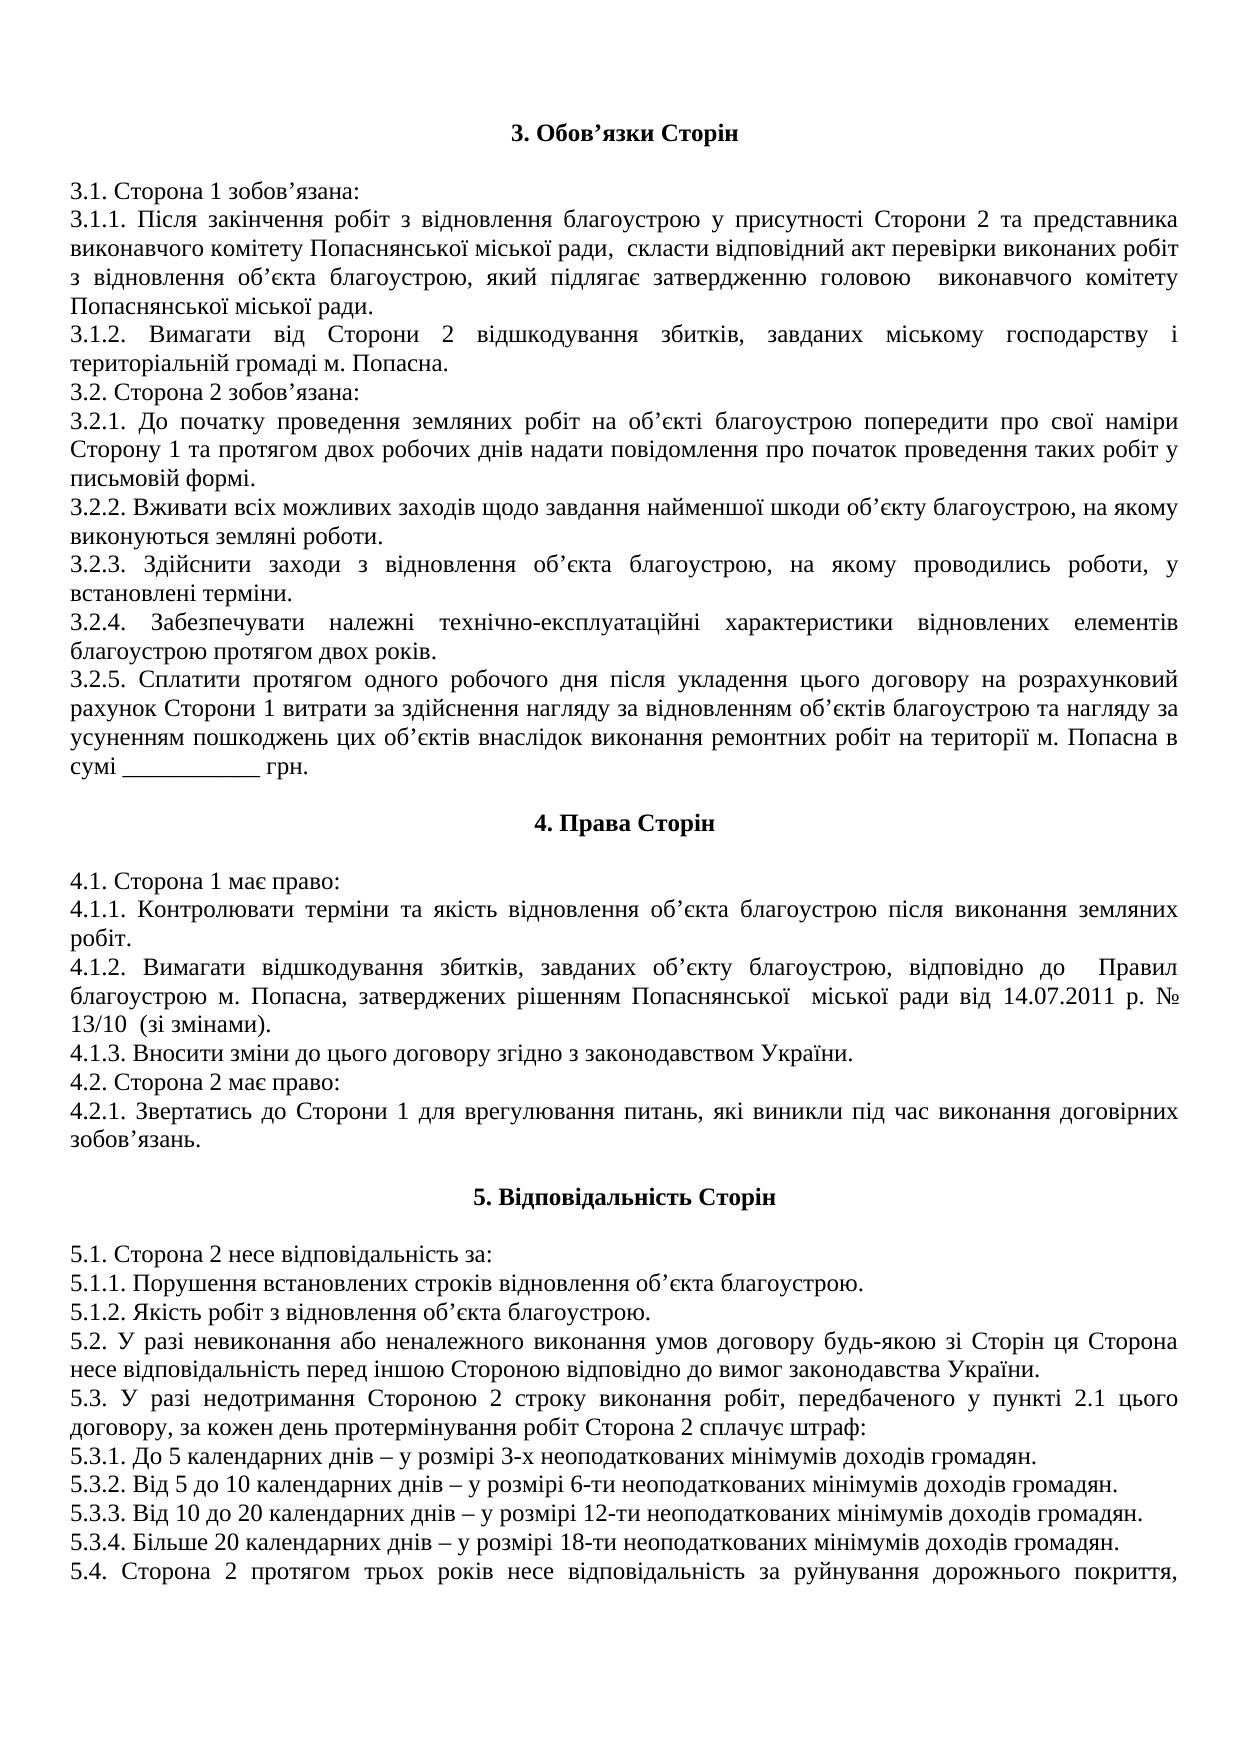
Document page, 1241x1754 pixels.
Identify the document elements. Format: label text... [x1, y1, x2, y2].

text 4.1.2. Вимагати відшкодування збитків, завданих об’єкту благоустрою, відповідно до Правил благоустрою м. Попасна, затверджених рішенням Попаснянської міської ради від 14.07.2011 р. № 13/10 (зі змінами). [70, 952, 1179, 1038]
text 4.2. Сторона 2 має право: [70, 1067, 1179, 1096]
text 3.1.2. Вимагати від Сторони 2 відшкодування збитків, завданих міському господарству і територіальній громаді м. Попасна. [70, 319, 1179, 377]
text 5.1. Сторона 2 несе відповідальність за: 5.1.1. Порушення встановлених строків відновлення об’єкта благоустрою. 5.1.2. Якість робіт з відновлення об’єкта благоустрою. 5.2. У разі невиконання або неналежного виконання умов договору будь-якою зі Сторін ця Сторона несе відповідальність перед іншою Стороною відповідно до вимог законодавства України. 5.3. У разі недотримання Стороною 2 строку виконання робіт, передбаченого у пункті 2.1 цього договору, за кожен день протермінування робіт Сторона 2 сплачує штраф: 5.3.1. До 5 календарних днів – у розмірі 3-х неоподаткованих мінімумів доходів громадян. [70, 1211, 1179, 1469]
text 4.1.3. Вносити зміни до цього договору згідно з законодавством України. [70, 1038, 1179, 1067]
text 3.2.3. Здійснити заходи з відновлення об’єкта благоустрою, на якому проводились роботи, у встановлені терміни. [70, 549, 1179, 607]
text 5. Відповідальність Сторін [70, 1182, 1179, 1211]
text 4.1. Сторона 1 має право: [70, 837, 1179, 894]
text 3.2. Сторона 2 зобов’язана: [70, 377, 1179, 406]
text 3.1.1. Після закінчення робіт з відновлення благоустрою у присутності Сторони 2 та представника виконавчого комітету Попаснянської міської ради, скласти відповідний акт перевірки виконаних робіт з відновлення об’єкта благоустрою, який підлягає затвердженню головою виконавчого комітету Попаснянської міської ради. [70, 204, 1179, 319]
text 3.2.5. Сплатити протягом одного робочого дня після укладення цього договору на розрахунковий рахунок Сторони 1 витрати за здійснення нагляду за відновленням об’єктів благоустрою та нагляду за усуненням пошкоджень цих об’єктів внаслідок виконання ремонтних робіт на території м. Попасна в сумі ___________ грн. [70, 664, 1179, 779]
text 3.2.2. Вживати всіх можливих заходів щодо завдання найменшої шкоди об’єкту благоустрою, на якому виконуються земляні роботи. [70, 492, 1179, 549]
text 3.2.4. Забезпечувати належні технічно-експлуатаційні характеристики відновлених елементів благоустрою протягом двох років. [70, 607, 1179, 664]
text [70, 1469, 1179, 1584]
text 4. Права Сторін [70, 808, 1179, 837]
text 4.1.1. Контролювати терміни та якість відновлення об’єкта благоустрою після виконання земляних робіт. [70, 894, 1179, 952]
text 4.2.1. Звертатись до Сторони 1 для врегулювання питань, які виникли під час виконання договірних зобов’язань. [70, 1096, 1179, 1153]
text 3. Обов’язки Сторін [70, 118, 1179, 147]
text 3.2.1. До початку проведення земляних робіт на об’єкті благоустрою попередити про свої наміри Сторону 1 та протягом двох робочих днів надати повідомлення про початок проведення таких робіт у письмовій формі. [70, 406, 1179, 492]
text 3.1. Сторона 1 зобов’язана: [70, 147, 1179, 204]
